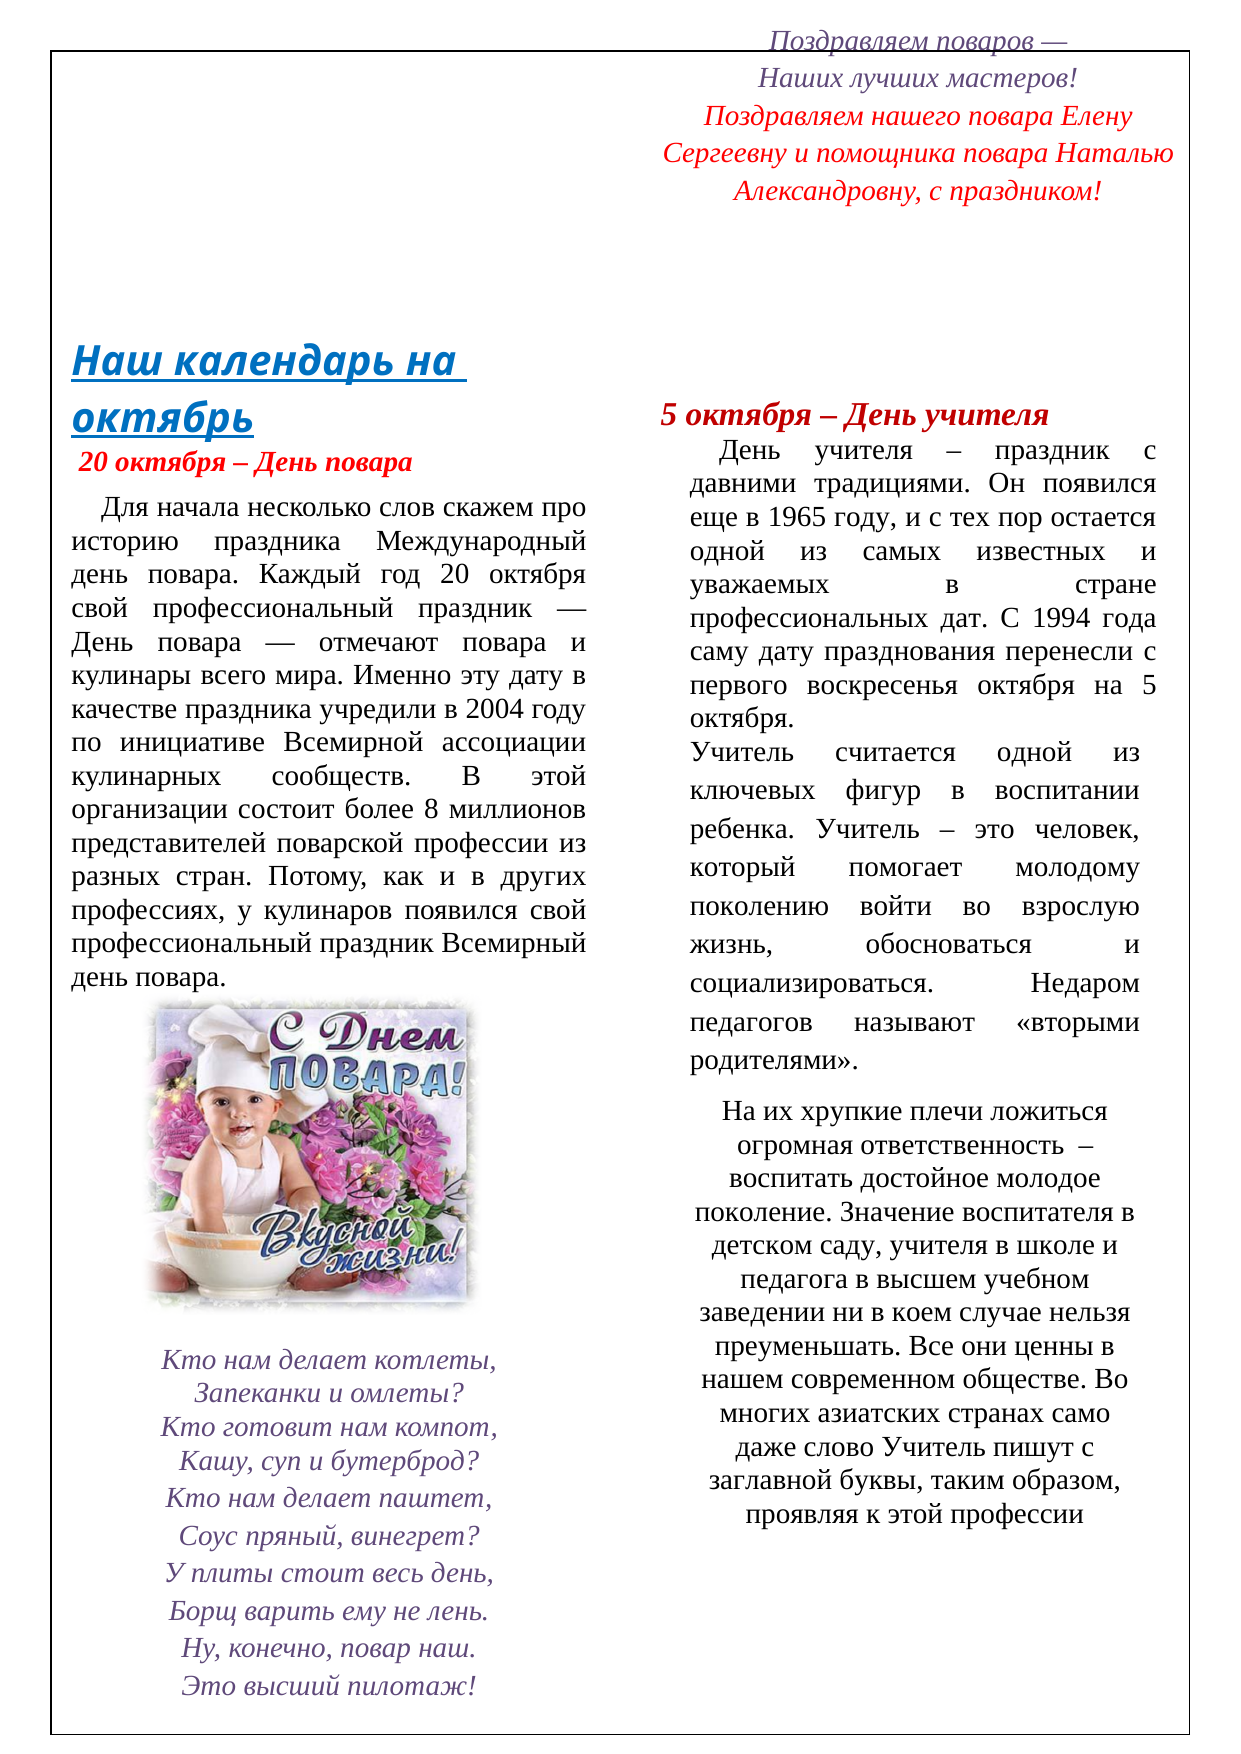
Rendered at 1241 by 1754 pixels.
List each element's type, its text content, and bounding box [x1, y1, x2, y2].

text Кто нам делает паштет, Соус пряный, винегрет? У плиты стоит весь день, Борщ варить ему не лень. [71, 1476, 587, 1626]
text 20 октября – День повара [71, 444, 586, 478]
text 5 октября – День учителя [660, 394, 1176, 432]
text Для начала несколько слов скажем про историю праздника Международный день повара. Каждый год 20 октября свой профессиональный праздник — День повара — отмечают повара и кулинары всего мира. Именно эту дату в качестве праздника учредили в 2004 году по инициативе Всемирной ассоциации кулинарных сообществ. В этой организации состоит более 8 миллионов представителей поварской профессии из разных стран. Потому, как и в других профессиях, у кулинаров появился свой профессиональный праздник Всемирный день повара. [71, 489, 587, 993]
text Кто нам делает котлеты, Запеканки и омлеты? Кто готовит нам компот, Кашу, суп и бутерброд? [71, 1342, 587, 1476]
text День учителя – праздник с давними традициями. Он появился еще в 1965 году, и с тех пор остается одной из самых известных и уважаемых в стране профессиональных дат. С 1994 года саму дату празднования перенесли с первого воскресенья октября на 5 октября. [689, 432, 1157, 734]
text Поздравляем поваров — Наших лучших мастеров! [660, 52, 1176, 94]
text Поздравляем поваров — Наших лучших мастеров! [660, 19, 1176, 50]
text Учитель считается одной из ключевых фигур в воспитании ребенка. Учитель – это человек, который помогает молодому поколению войти во взрослую жизнь, обосноваться и социализироваться. Недаром педагогов называют «вторыми родителями». [689, 734, 1140, 1076]
text Наш календарь на октябрь [71, 331, 586, 444]
picture [170, 1022, 454, 1287]
text Ну, конечно, повар наш. Это высший пилотаж! [71, 1626, 587, 1701]
text Поздравляем нашего повара Елену Сергеевну и помощника повара Наталью Александровну, с праздником! [660, 94, 1176, 206]
